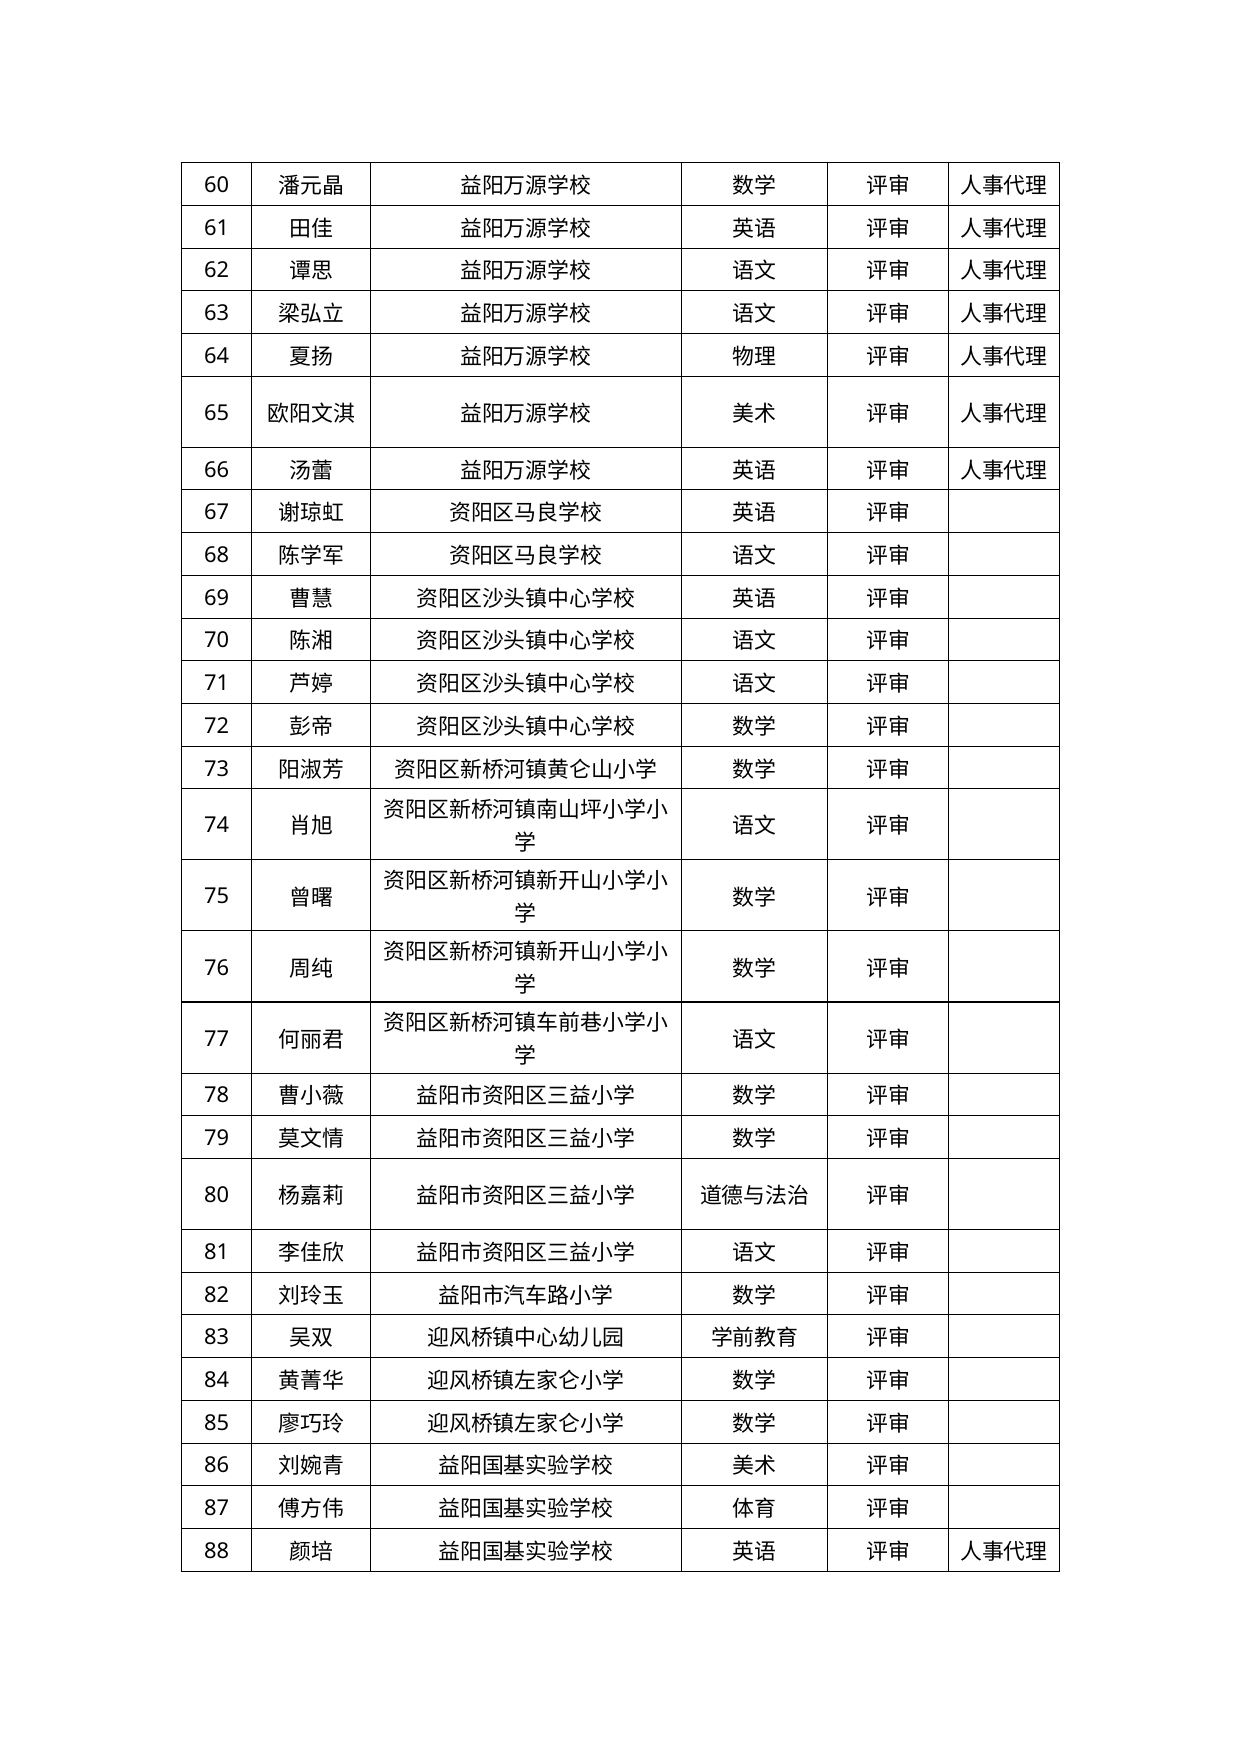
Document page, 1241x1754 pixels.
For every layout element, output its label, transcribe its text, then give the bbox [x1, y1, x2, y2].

table_cell 71 [182, 661, 251, 703]
table_cell 人事代理 [949, 291, 1059, 333]
table_cell 数学 [682, 1273, 827, 1314]
table_cell 美术 [682, 1444, 827, 1485]
table_cell 肖旭 [252, 789, 370, 859]
table_cell 评审 [828, 576, 948, 617]
table_cell 陈学军 [252, 533, 370, 575]
table_cell 人事代理 [949, 163, 1059, 205]
table_cell 陈湘 [252, 619, 370, 660]
table_cell 评审 [828, 860, 948, 930]
table_cell 何丽君 [252, 1003, 370, 1072]
table_cell 评审 [828, 1358, 948, 1400]
table_cell 曾曙 [252, 860, 370, 930]
table_cell 益阳国基实验学校 [371, 1529, 681, 1571]
table_cell [949, 576, 1059, 617]
table_cell 语文 [682, 1230, 827, 1272]
table_cell 人事代理 [949, 1529, 1059, 1571]
table_cell 评审 [828, 448, 948, 489]
table_cell 益阳市资阳区三益小学 [371, 1116, 681, 1158]
table_cell [949, 1401, 1059, 1442]
table_cell [949, 1273, 1059, 1314]
table_cell 86 [182, 1444, 251, 1485]
table_cell 资阳区马良学校 [371, 533, 681, 575]
table_cell 数学 [682, 704, 827, 746]
table_cell 评审 [828, 661, 948, 703]
table_cell 76 [182, 931, 251, 1001]
table_cell 英语 [682, 206, 827, 247]
table_cell 85 [182, 1401, 251, 1442]
table_cell 数学 [682, 1401, 827, 1442]
table_cell [949, 1444, 1059, 1485]
table_cell 62 [182, 249, 251, 290]
table_cell 益阳市汽车路小学 [371, 1273, 681, 1314]
table_cell 数学 [682, 931, 827, 1001]
table_cell 评审 [828, 1230, 948, 1272]
table_cell 语文 [682, 249, 827, 290]
table_cell 莫文情 [252, 1116, 370, 1158]
table_cell 74 [182, 789, 251, 859]
table_cell 体育 [682, 1486, 827, 1528]
table_cell [949, 533, 1059, 575]
table_cell 物理 [682, 334, 827, 376]
table_cell 66 [182, 448, 251, 489]
table_cell 77 [182, 1003, 251, 1072]
table_cell 资阳区沙头镇中心学校 [371, 619, 681, 660]
table_cell [949, 1358, 1059, 1400]
table_cell 资阳区新桥河镇车前巷小学小学 [371, 1003, 681, 1072]
table_cell [949, 1230, 1059, 1272]
table_cell 61 [182, 206, 251, 247]
table_cell 益阳万源学校 [371, 206, 681, 247]
table_cell 人事代理 [949, 377, 1059, 447]
table_cell 学前教育 [682, 1315, 827, 1357]
table_cell 颜培 [252, 1529, 370, 1571]
table_cell 64 [182, 334, 251, 376]
table_cell 语文 [682, 619, 827, 660]
table_cell 评审 [828, 619, 948, 660]
table_cell 傅方伟 [252, 1486, 370, 1528]
table_cell [949, 1486, 1059, 1528]
table_cell 益阳市资阳区三益小学 [371, 1230, 681, 1272]
table_cell 评审 [828, 291, 948, 333]
table_cell 益阳万源学校 [371, 249, 681, 290]
table_cell 60 [182, 163, 251, 205]
table_cell [949, 704, 1059, 746]
table_cell 87 [182, 1486, 251, 1528]
table_cell 68 [182, 533, 251, 575]
table_cell 迎风桥镇左家仑小学 [371, 1401, 681, 1442]
table_cell 语文 [682, 1003, 827, 1072]
table_cell [949, 1003, 1059, 1072]
table_cell 彭帝 [252, 704, 370, 746]
table_cell 人事代理 [949, 334, 1059, 376]
table_cell 杨嘉莉 [252, 1159, 370, 1229]
table_cell 梁弘立 [252, 291, 370, 333]
table_cell 评审 [828, 334, 948, 376]
table_cell 迎风桥镇中心幼儿园 [371, 1315, 681, 1357]
table_cell 数学 [682, 747, 827, 788]
table_cell 人事代理 [949, 249, 1059, 290]
table_cell 人事代理 [949, 448, 1059, 489]
table_cell 资阳区沙头镇中心学校 [371, 576, 681, 617]
table_cell [949, 860, 1059, 930]
table_cell 吴双 [252, 1315, 370, 1357]
table_cell 评审 [828, 1315, 948, 1357]
table_cell 曹慧 [252, 576, 370, 617]
table_cell 65 [182, 377, 251, 447]
table_cell 88 [182, 1529, 251, 1571]
table_cell 72 [182, 704, 251, 746]
table_cell 资阳区新桥河镇新开山小学小学 [371, 931, 681, 1001]
table_cell 资阳区新桥河镇黄仑山小学 [371, 747, 681, 788]
table_cell 资阳区马良学校 [371, 490, 681, 532]
table_cell 益阳万源学校 [371, 291, 681, 333]
table_cell 资阳区新桥河镇南山坪小学小学 [371, 789, 681, 859]
table_cell 英语 [682, 576, 827, 617]
table_cell 数学 [682, 1074, 827, 1115]
table_cell 语文 [682, 661, 827, 703]
table_cell [949, 931, 1059, 1001]
table_cell [949, 619, 1059, 660]
table_cell 数学 [682, 1358, 827, 1400]
table_cell 82 [182, 1273, 251, 1314]
table_cell 评审 [828, 1401, 948, 1442]
table_cell [949, 661, 1059, 703]
table_cell 欧阳文淇 [252, 377, 370, 447]
table_cell [949, 1159, 1059, 1229]
table_cell 数学 [682, 860, 827, 930]
table_cell 79 [182, 1116, 251, 1158]
table_cell 黄菁华 [252, 1358, 370, 1400]
table_cell 人事代理 [949, 206, 1059, 247]
table_cell 评审 [828, 163, 948, 205]
table_cell 评审 [828, 1159, 948, 1229]
table_cell 语文 [682, 533, 827, 575]
table_cell 评审 [828, 377, 948, 447]
table_cell 刘婉青 [252, 1444, 370, 1485]
table_cell 益阳万源学校 [371, 163, 681, 205]
table_cell 数学 [682, 163, 827, 205]
table_cell 63 [182, 291, 251, 333]
table_cell 益阳万源学校 [371, 377, 681, 447]
table_cell 英语 [682, 448, 827, 489]
table_cell 评审 [828, 1003, 948, 1072]
table_cell [949, 490, 1059, 532]
table_cell 廖巧玲 [252, 1401, 370, 1442]
table_cell 益阳万源学校 [371, 448, 681, 489]
table_cell 评审 [828, 249, 948, 290]
table_cell 评审 [828, 704, 948, 746]
table_cell 评审 [828, 1074, 948, 1115]
table_cell 谭思 [252, 249, 370, 290]
table_cell 益阳国基实验学校 [371, 1444, 681, 1485]
table_cell 评审 [828, 747, 948, 788]
table_cell 81 [182, 1230, 251, 1272]
table_cell [949, 789, 1059, 859]
table_cell 73 [182, 747, 251, 788]
table_cell 语文 [682, 789, 827, 859]
table_cell 评审 [828, 789, 948, 859]
table_cell 资阳区新桥河镇新开山小学小学 [371, 860, 681, 930]
table_cell 69 [182, 576, 251, 617]
table_cell 评审 [828, 490, 948, 532]
table_cell 评审 [828, 533, 948, 575]
table_cell 田佳 [252, 206, 370, 247]
table_cell 75 [182, 860, 251, 930]
table_cell 益阳市资阳区三益小学 [371, 1074, 681, 1115]
table_cell 78 [182, 1074, 251, 1115]
table_cell [949, 1074, 1059, 1115]
table_cell 夏扬 [252, 334, 370, 376]
table_cell 芦婷 [252, 661, 370, 703]
table_cell 评审 [828, 1529, 948, 1571]
table_cell 评审 [828, 1486, 948, 1528]
table_cell 刘玲玉 [252, 1273, 370, 1314]
table_cell 周纯 [252, 931, 370, 1001]
table_cell 评审 [828, 931, 948, 1001]
table_cell 汤蕾 [252, 448, 370, 489]
table_cell [949, 1116, 1059, 1158]
table_cell 70 [182, 619, 251, 660]
table_cell [949, 1315, 1059, 1357]
table_cell 益阳国基实验学校 [371, 1486, 681, 1528]
table_cell 迎风桥镇左家仑小学 [371, 1358, 681, 1400]
table_cell 评审 [828, 1273, 948, 1314]
table_cell 评审 [828, 206, 948, 247]
table_cell 益阳万源学校 [371, 334, 681, 376]
table_cell 资阳区沙头镇中心学校 [371, 704, 681, 746]
table_cell 道德与法治 [682, 1159, 827, 1229]
table_cell 84 [182, 1358, 251, 1400]
table_cell 评审 [828, 1116, 948, 1158]
table_cell 谢琼虹 [252, 490, 370, 532]
table_cell 潘元晶 [252, 163, 370, 205]
table_cell 英语 [682, 1529, 827, 1571]
table_cell 80 [182, 1159, 251, 1229]
table_cell 83 [182, 1315, 251, 1357]
table_cell 曹小薇 [252, 1074, 370, 1115]
table_cell 益阳市资阳区三益小学 [371, 1159, 681, 1229]
table_cell 资阳区沙头镇中心学校 [371, 661, 681, 703]
table_cell [949, 747, 1059, 788]
table_cell 阳淑芳 [252, 747, 370, 788]
table_cell 数学 [682, 1116, 827, 1158]
table_cell 67 [182, 490, 251, 532]
table_cell 李佳欣 [252, 1230, 370, 1272]
table_cell 美术 [682, 377, 827, 447]
table_cell 英语 [682, 490, 827, 532]
table_cell 语文 [682, 291, 827, 333]
table_cell 评审 [828, 1444, 948, 1485]
